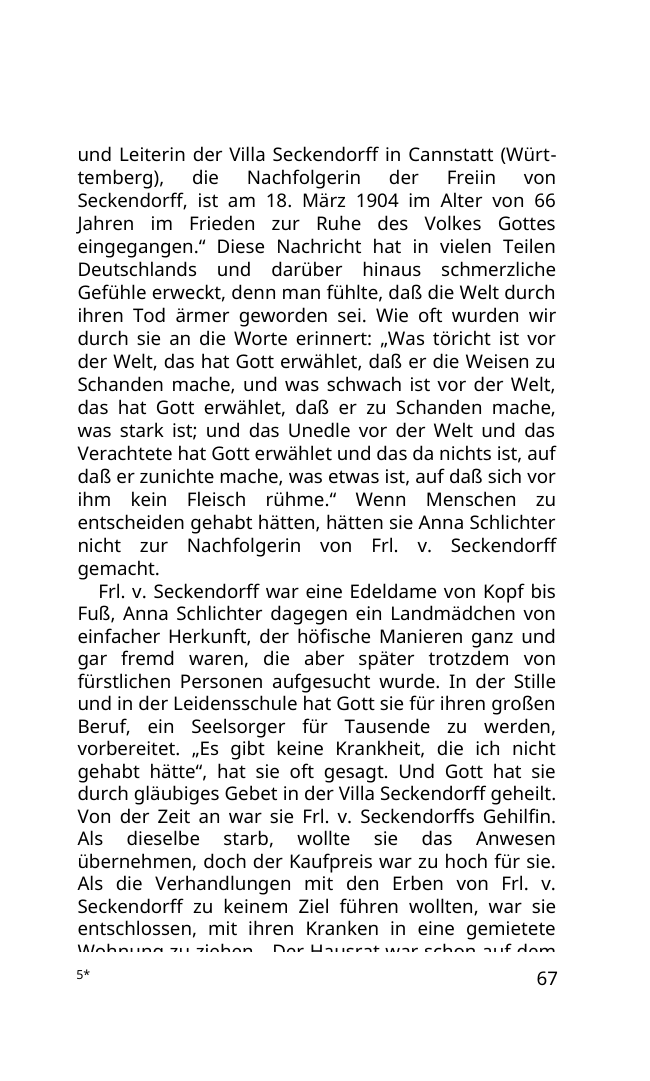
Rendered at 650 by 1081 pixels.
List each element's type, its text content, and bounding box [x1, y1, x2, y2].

text 5* [76, 969, 90, 982]
text Frl. v. Seckendorff war eine Edeldame von Kopf bis Fuß, Anna Schlichter dagegen ein Landmädchen von einfacher Herkunft, der höfische Manieren ganz und gar fremd waren, die aber später trotzdem von fürstlichen Personen aufgesucht wurde. In der Stille und in der Leidensschule hat Gott sie für ihren großen Beruf, ein Seelsorger für Tausende zu werden, vorbereitet. „Es gibt keine Krankheit, die ich nicht gehabt hätte“, hat sie oft gesagt. Und Gott hat sie durch gläubiges Gebet in der Villa Seckendorff geheilt. Von der Zeit an war sie Frl. v. Seckendorffs Gehilfin. Als dieselbe starb, wollte sie das Anwesen übernehmen, doch der Kaufpreis war zu hoch für sie. Als die Verhandlungen mit den Erben von Frl. v. Seckendorff zu keinem Ziel führen wollten, war sie entschlossen, mit ihren Kranken in eine gemietete Wohnung zu ziehen. „Der Hausrat war schon auf dem Wagen“, sagte sie mir einmal, „da kam die Nachricht, das Anwesen sei mein.“ — [77, 580, 556, 951]
text 67 [536, 970, 558, 989]
text und Leiterin der Villa Seckendorff in Cannstatt (Württemberg), die Nachfolgerin der Freiin von Seckendorff, ist am 18. März 1904 im Alter von 66 Jahren im Frieden zur Ruhe des Volkes Gottes eingegangen.“ Diese Nachricht hat in vielen Teilen Deutschlands und darüber hinaus schmerzliche Gefühle erweckt, denn man fühlte, daß die Welt durch ihren Tod ärmer geworden sei. Wie oft wurden wir durch sie an die Worte erinnert: „Was töricht ist vor der Welt, das hat Gott erwählet, daß er die Weisen zu Schanden mache, und was schwach ist vor der Welt, das hat Gott erwählet, daß er zu Schanden mache, was stark ist; und das Unedle vor der Welt und das Verachtete hat Gott erwählet und das da nichts ist, auf daß er zunichte mache, was etwas ist, auf daß sich vor ihm kein Fleisch rühme.“ Wenn Menschen zu entscheiden gehabt hätten, hätten sie Anna Schlichter nicht zur Nachfolgerin von Frl. v. Seckendorff gemacht. [77, 143, 556, 580]
